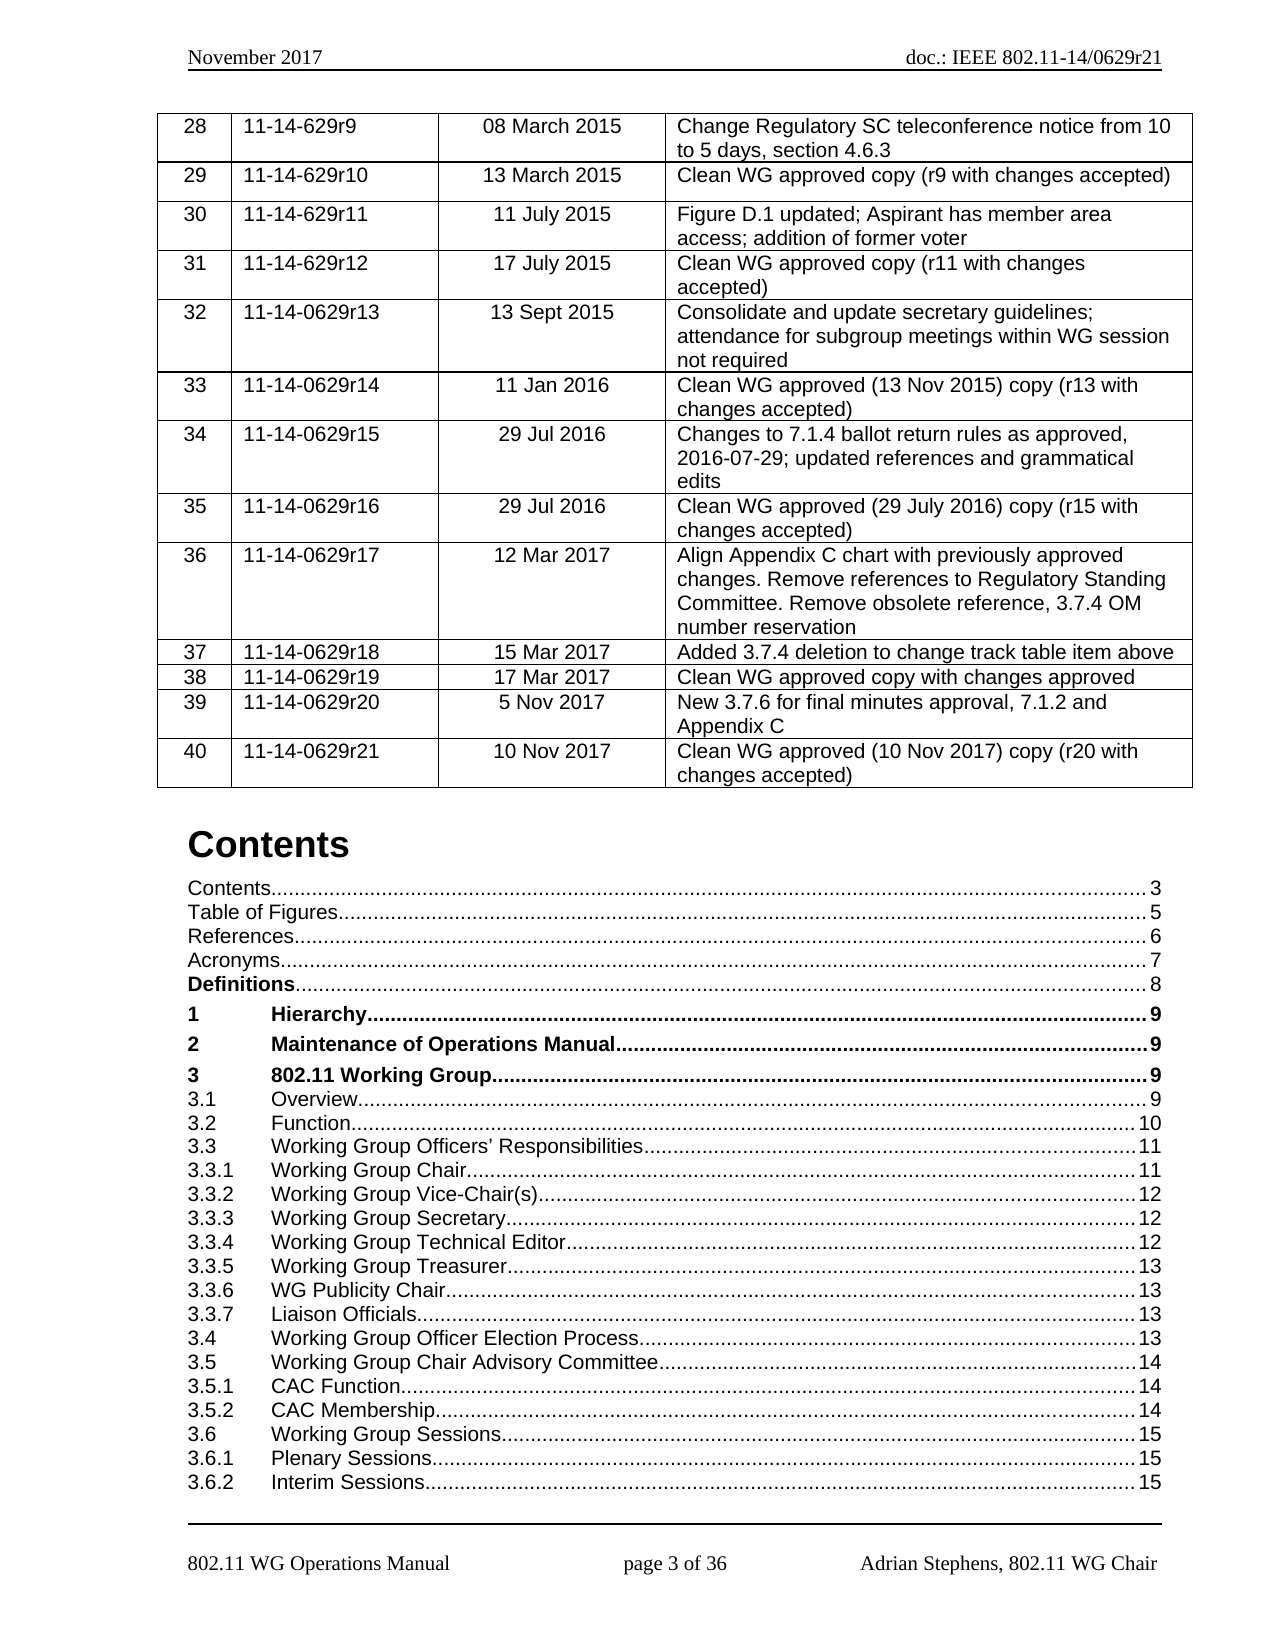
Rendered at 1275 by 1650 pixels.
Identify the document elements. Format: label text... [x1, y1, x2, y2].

table_cell 36 [158, 543, 231, 639]
text 3.3.5 Working Group Treasurer 13 [187, 1254, 1162, 1278]
text Acronyms 7 [187, 948, 1162, 972]
table_cell Align Appendix C chart with previously approved changes. Remove references to Regulatory Standing Committee. Remove obsolete reference, 3.7.4 OM number reservation [666, 543, 1192, 639]
text 3.5.1 CAC Function 14 [187, 1374, 1162, 1398]
table_cell 33 [158, 373, 231, 420]
table_cell 17 July 2015 [439, 251, 665, 298]
table_cell Clean WG approved copy (r11 with changes accepted) [666, 251, 1192, 298]
table_cell 11 Jan 2016 [439, 373, 665, 420]
text 3.5 Working Group Chair Advisory Committee 14 [187, 1350, 1162, 1374]
table_cell 17 Mar 2017 [439, 665, 665, 689]
text 3.1 Overview 9 [187, 1086, 1162, 1110]
table_cell 35 [158, 494, 231, 542]
table_cell 29 Jul 2016 [439, 494, 665, 542]
table_cell 15 Mar 2017 [439, 640, 665, 664]
text 3.3.1 Working Group Chair 11 [187, 1158, 1162, 1182]
table_cell 29 [158, 163, 231, 201]
table_cell 11-14-629r11 [232, 202, 438, 249]
text Contents [187, 822, 1162, 866]
text 3.5.2 CAC Membership 14 [187, 1398, 1162, 1422]
table_cell 08 March 2015 [439, 114, 665, 161]
table_cell 11-14-0629r20 [232, 690, 438, 738]
table_cell Changes to 7.1.4 ballot return rules as approved, 2016-07-29; updated references and grammatical edits [666, 421, 1192, 493]
table_cell 30 [158, 202, 231, 249]
table_cell 32 [158, 300, 231, 371]
table_cell 11-14-0629r15 [232, 421, 438, 493]
text 3.3.2 Working Group Vice-Chair(s) 12 [187, 1182, 1162, 1206]
table_cell 12 Mar 2017 [439, 543, 665, 639]
table_cell Clean WG approved (10 Nov 2017) copy (r20 with changes accepted) [666, 739, 1192, 787]
table_cell 31 [158, 251, 231, 298]
text References 6 [187, 924, 1162, 948]
table_cell Clean WG approved copy with changes approved [666, 665, 1192, 689]
table_cell 11 July 2015 [439, 202, 665, 249]
table_cell 11-14-0629r21 [232, 739, 438, 787]
table_cell 34 [158, 421, 231, 493]
table_cell 11-14-0629r17 [232, 543, 438, 639]
text 3.6.1 Plenary Sessions 15 [187, 1446, 1162, 1470]
table_cell 11-14-0629r19 [232, 665, 438, 689]
table_cell 40 [158, 739, 231, 787]
text 3.6.2 Interim Sessions 15 [187, 1470, 1162, 1494]
table_cell 38 [158, 665, 231, 689]
table_cell 11-14-0629r13 [232, 300, 438, 371]
table_cell Consolidate and update secretary guidelines; attendance for subgroup meetings within WG session not required [666, 300, 1192, 371]
table_cell 11-14-629r9 [232, 114, 438, 161]
table_cell 11-14-629r12 [232, 251, 438, 298]
text 3.3.3 Working Group Secretary 12 [187, 1206, 1162, 1230]
table_cell Clean WG approved (13 Nov 2015) copy (r13 with changes accepted) [666, 373, 1192, 420]
text 3.6 Working Group Sessions 15 [187, 1422, 1162, 1446]
table_cell 5 Nov 2017 [439, 690, 665, 738]
table_cell Added 3.7.4 deletion to change track table item above [666, 640, 1192, 664]
table_cell 11-14-629r10 [232, 163, 438, 201]
table_cell New 3.7.6 for final minutes approval, 7.1.2 and Appendix C [666, 690, 1192, 738]
table_cell 11-14-0629r18 [232, 640, 438, 664]
table_cell 13 March 2015 [439, 163, 665, 201]
table_cell 39 [158, 690, 231, 738]
text 3.2 Function 10 [187, 1110, 1162, 1134]
table_cell 11-14-0629r14 [232, 373, 438, 420]
text 3.3.4 Working Group Technical Editor 12 [187, 1230, 1162, 1254]
table_cell 28 [158, 114, 231, 161]
text 3 802.11 Working Group 9 [187, 1062, 1162, 1086]
table_cell 29 Jul 2016 [439, 421, 665, 493]
text 3.3 Working Group Officers’ Responsibilities 11 [187, 1134, 1162, 1158]
table_cell 37 [158, 640, 231, 664]
text Definitions 8 [187, 972, 1162, 996]
table_cell Clean WG approved (29 July 2016) copy (r15 with changes accepted) [666, 494, 1192, 542]
text Contents 3 [187, 876, 1162, 900]
text 3.4 Working Group Officer Election Process 13 [187, 1326, 1162, 1350]
text 3.3.7 Liaison Officials 13 [187, 1302, 1162, 1326]
table_cell 11-14-0629r16 [232, 494, 438, 542]
table_cell Clean WG approved copy (r9 with changes accepted) [666, 163, 1192, 201]
text 2 Maintenance of Operations Manual 9 [187, 1032, 1162, 1056]
text 1 Hierarchy 9 [187, 1002, 1162, 1026]
table_cell 10 Nov 2017 [439, 739, 665, 787]
text Table of Figures 5 [187, 900, 1162, 924]
table_cell Change Regulatory SC teleconference notice from 10 to 5 days, section 4.6.3 [666, 114, 1192, 161]
table_cell 13 Sept 2015 [439, 300, 665, 371]
text 3.3.6 WG Publicity Chair 13 [187, 1278, 1162, 1302]
table_cell Figure D.1 updated; Aspirant has member area access; addition of former voter [666, 202, 1192, 249]
